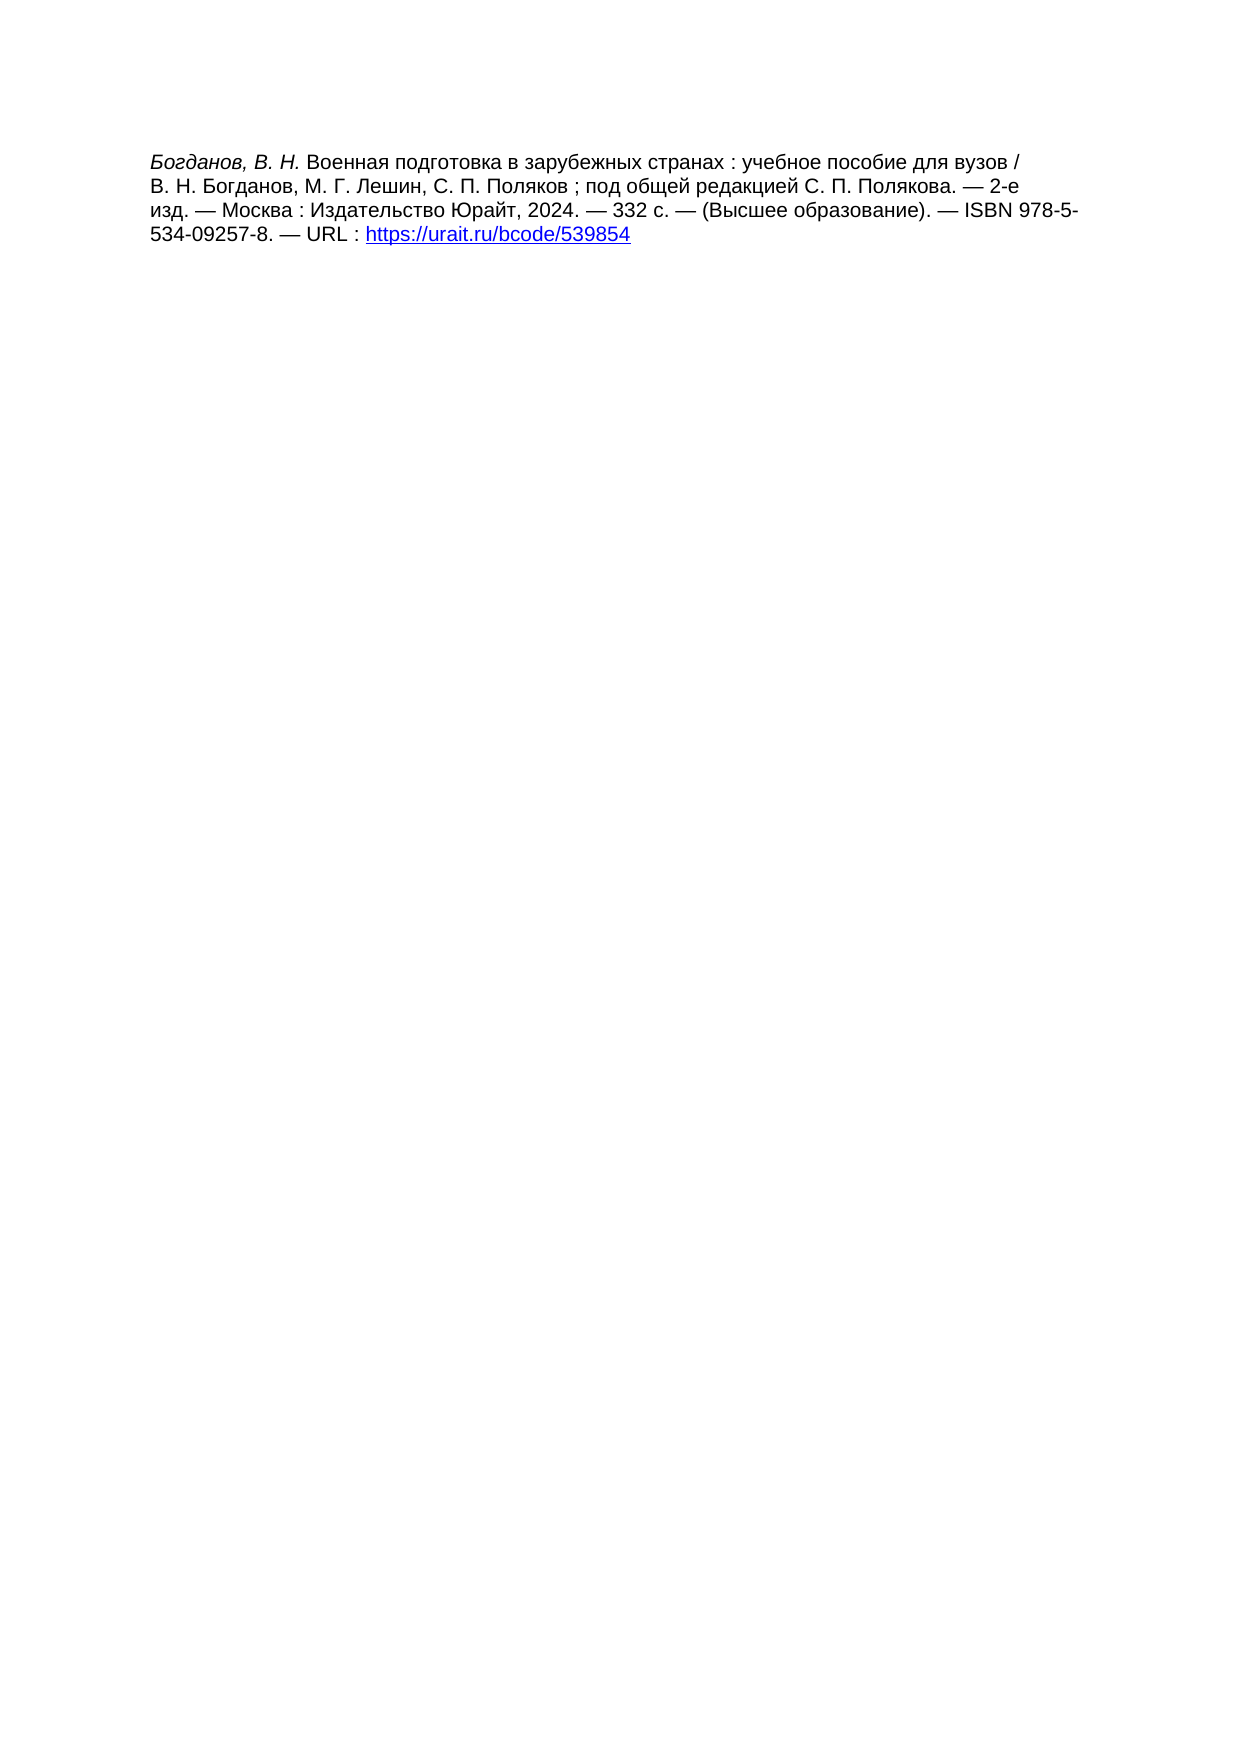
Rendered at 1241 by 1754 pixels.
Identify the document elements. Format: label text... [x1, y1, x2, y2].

text Богданов, В. Н. Военная подготовка в зарубежных странах : учебное пособие для вузов / В. Н. Богданов, М. Г. Лешин, С. П. Поляков ; под общей редакцией С. П. Полякова. — 2-е изд. — Москва : Издательство Юрайт, 2024. — 332 с. — (Высшее образование). — ISBN 978-5-534-09257-8. — URL : https://urait.ru/bcode/539854 [150, 150, 1090, 246]
